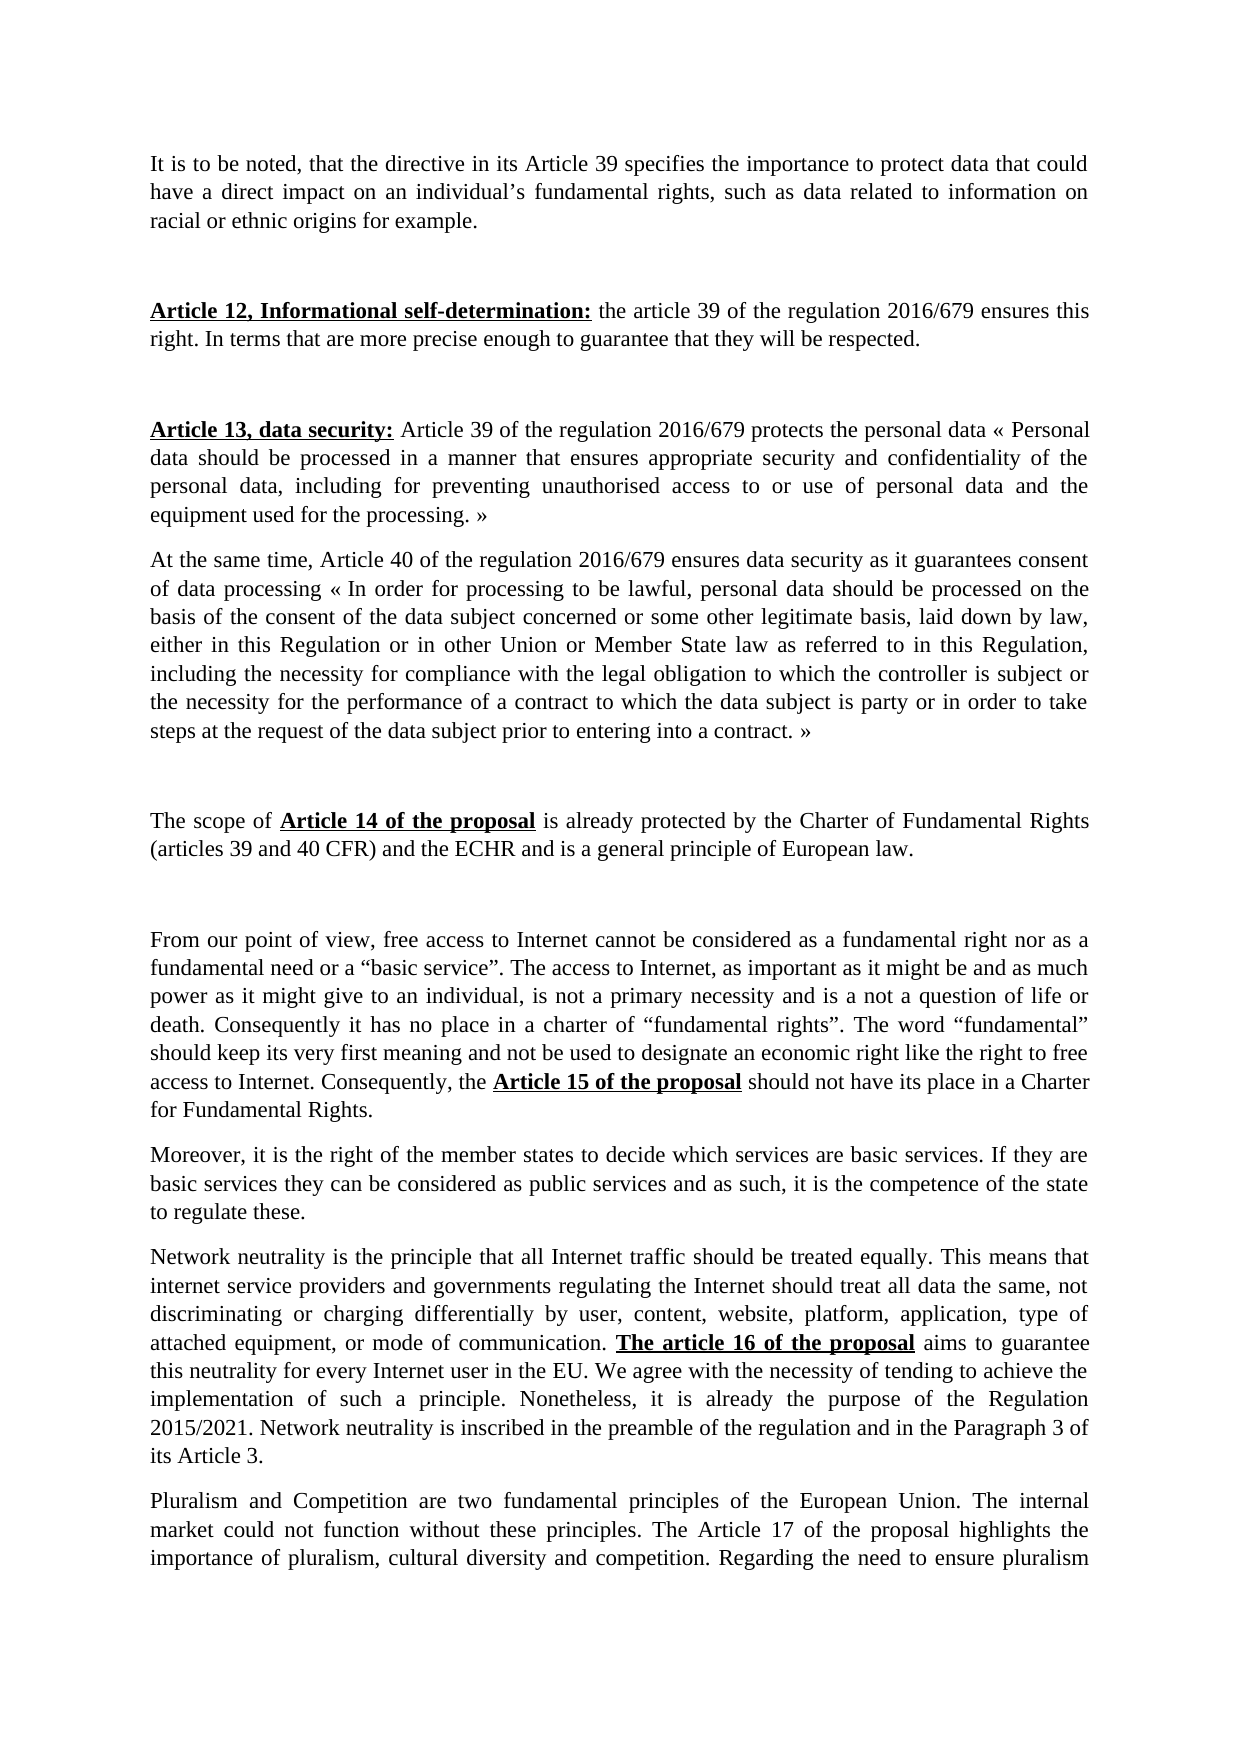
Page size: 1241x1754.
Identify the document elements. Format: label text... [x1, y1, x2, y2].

text Article 13, data security: Article 39 of the regulation 2016/679 protects the personal data « Personal data should be processed in a manner that ensures appropriate security and confidentiality of the personal data, including for preventing unauthorised access to or use of personal data and the equipment used for the processing. » [150, 416, 1090, 527]
text Network neutrality is the principle that all Internet traffic should be treated equally. This means that internet service providers and governments regulating the Internet should treat all data the same, not discriminating or charging differentially by user, content, website, platform, application, type of attached equipment, or mode of communication. The article 16 of the proposal aims to guarantee this neutrality for every Internet user in the EU. We agree with the necessity of tending to achieve the implementation of such a principle. Nonetheless, it is already the purpose of the Regulation 2015/2021. Network neutrality is inscribed in the preamble of the regulation and in the Paragraph 3 of its Article 3. [150, 1243, 1090, 1469]
text It is to be noted, that the directive in its Article 39 specifies the importance to protect data that could have a direct impact on an individual’s fundamental rights, such as data related to information on racial or ethnic origins for example. [150, 150, 1090, 233]
text Moreover, it is the right of the member states to decide which services are basic services. If they are basic services they can be considered as public services and as such, it is the competence of the state to regulate these. [150, 1141, 1090, 1224]
text From our point of view, free access to Internet cannot be considered as a fundamental right nor as a fundamental need or a “basic service”. The access to Internet, as important as it might be and as much power as it might give to an individual, is not a primary necessity and is a not a question of life or death. Consequently it has no place in a charter of “fundamental rights”. The word “fundamental” should keep its very first meaning and not be used to designate an economic right like the right to free access to Internet. Consequently, the Article 15 of the proposal should not have its place in a Charter for Fundamental Rights. [150, 926, 1090, 1123]
text The scope of Article 14 of the proposal is already protected by the Charter of Fundamental Rights (articles 39 and 40 CFR) and the ECHR and is a general principle of European law. [150, 807, 1090, 862]
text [150, 1487, 1090, 1571]
text Article 12, Informational self-determination: the article 39 of the regulation 2016/679 ensures this right. In terms that are more precise enough to guarantee that they will be respected. [150, 297, 1090, 352]
text At the same time, Article 40 of the regulation 2016/679 ensures data security as it guarantees consent of data processing « In order for processing to be lawful, personal data should be processed on the basis of the consent of the data subject concerned or some other legitimate basis, laid down by law, either in this Regulation or in other Union or Member State law as referred to in this Regulation, including the necessity for compliance with the legal obligation to which the controller is subject or the necessity for the performance of a contract to which the data subject is party or in order to take steps at the request of the data subject prior to entering into a contract. » [150, 546, 1090, 743]
